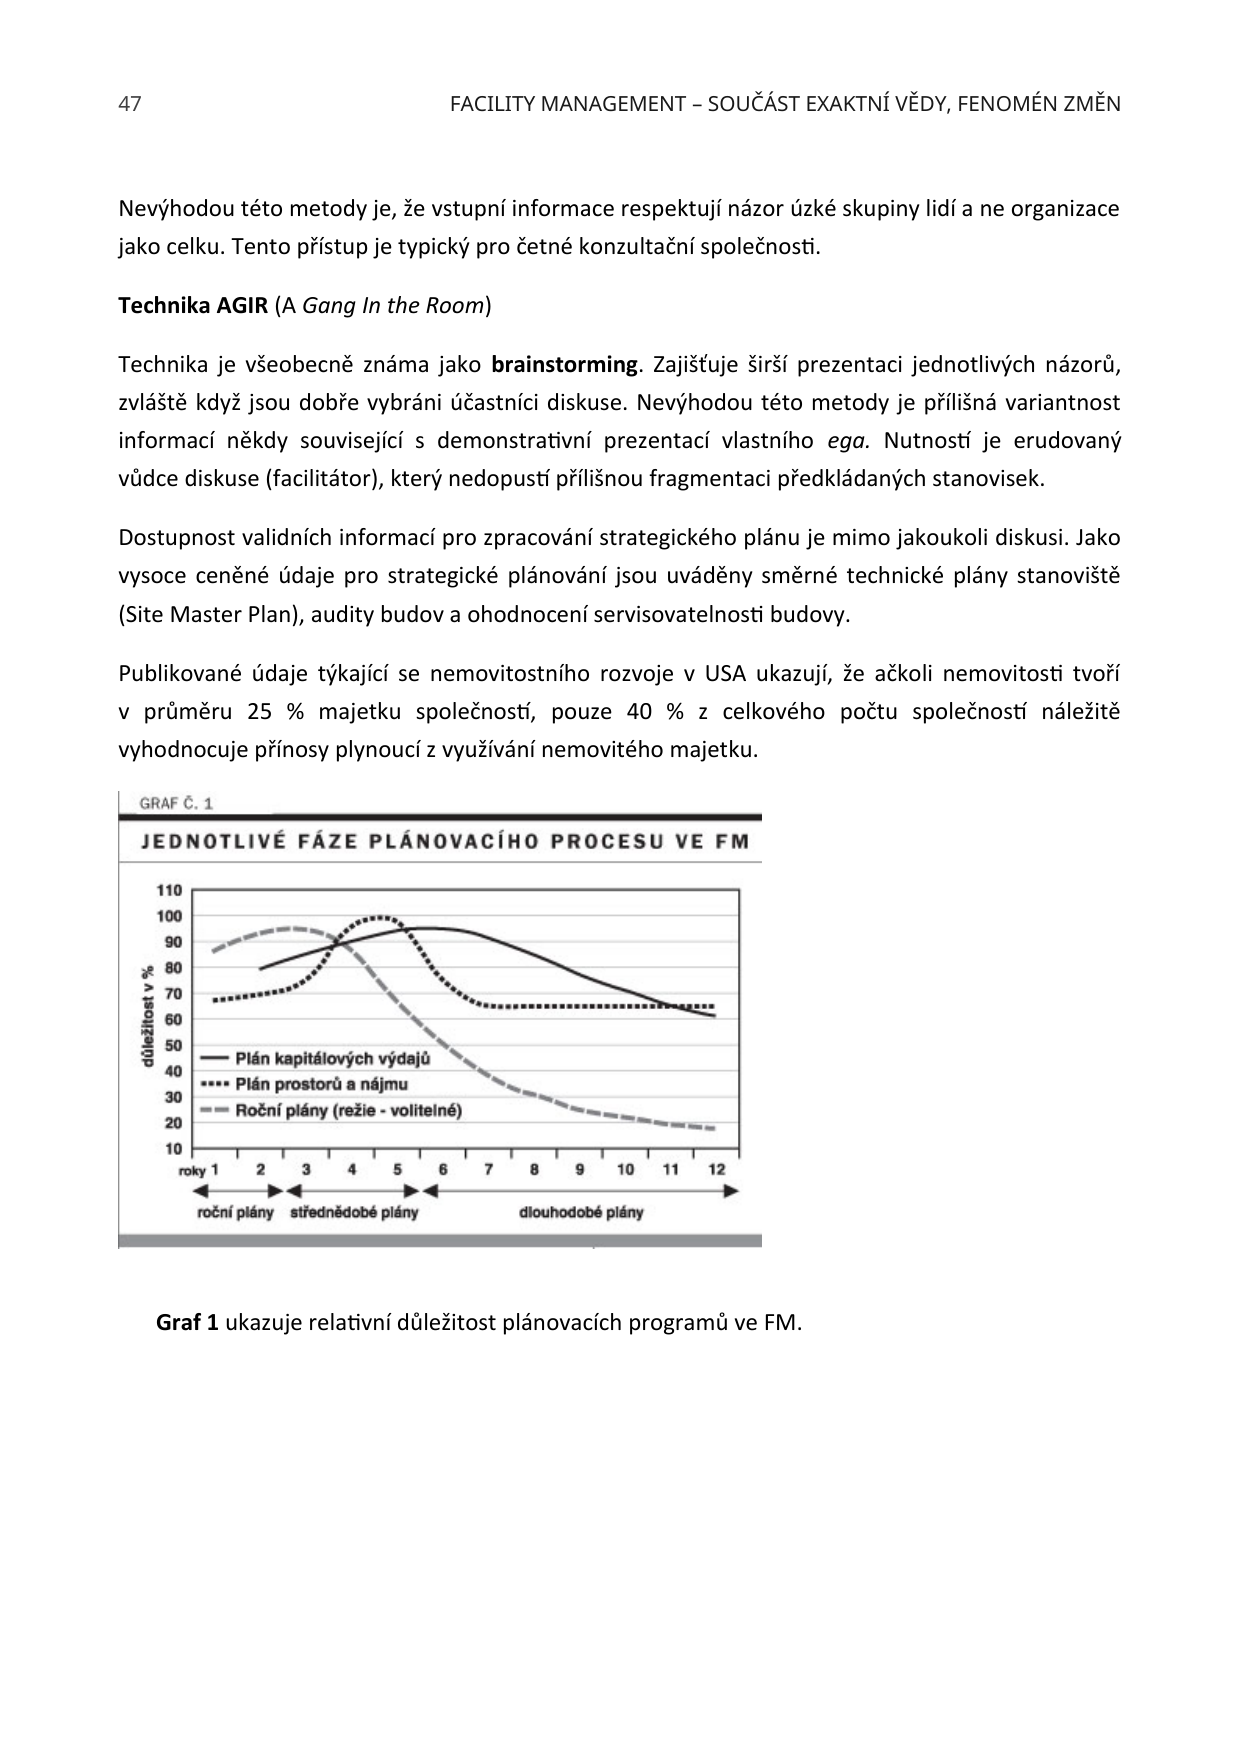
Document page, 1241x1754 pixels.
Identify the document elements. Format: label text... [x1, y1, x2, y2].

text Dostupnost validních informací pro zpracování strategického plánu je mimo jakoukoli diskusi. Jako vysoce ceněné údaje pro strategické plánování jsou uváděny směrné technické plány stanoviště (Site Master Plan), audity budov a ohodnocení servisovatelnosti budovy. [118, 521, 1122, 628]
picture [118, 791, 762, 1249]
text Publikované údaje týkající se nemovitostního rozvoje v USA ukazují, že ačkoli nemovitosti tvoří v průměru 25 % majetku společností, pouze 40 % z celkového počtu společností náležitě vyhodnocuje přínosy plynoucí z využívání nemovitého majetku. [118, 657, 1122, 763]
text Technika AGIR (A Gang In the Room) [118, 289, 1122, 320]
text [118, 192, 1122, 261]
text Technika je všeobecně známa jako brainstorming. Zajišťuje širší prezentaci jednotlivých názorů, zvláště když jsou dobře vybráni účastníci diskuse. Nevýhodou této metody je přílišná variantnost informací někdy související s demonstrativní prezentací vlastního ega. Nutností je erudovaný vůdce diskuse (facilitátor), který nedopustí přílišnou fragmentaci předkládaných stanovisek. [118, 348, 1122, 493]
list Graf 1 ukazuje relativní důležitost plánovacích programů ve FM. [156, 1306, 1122, 1336]
